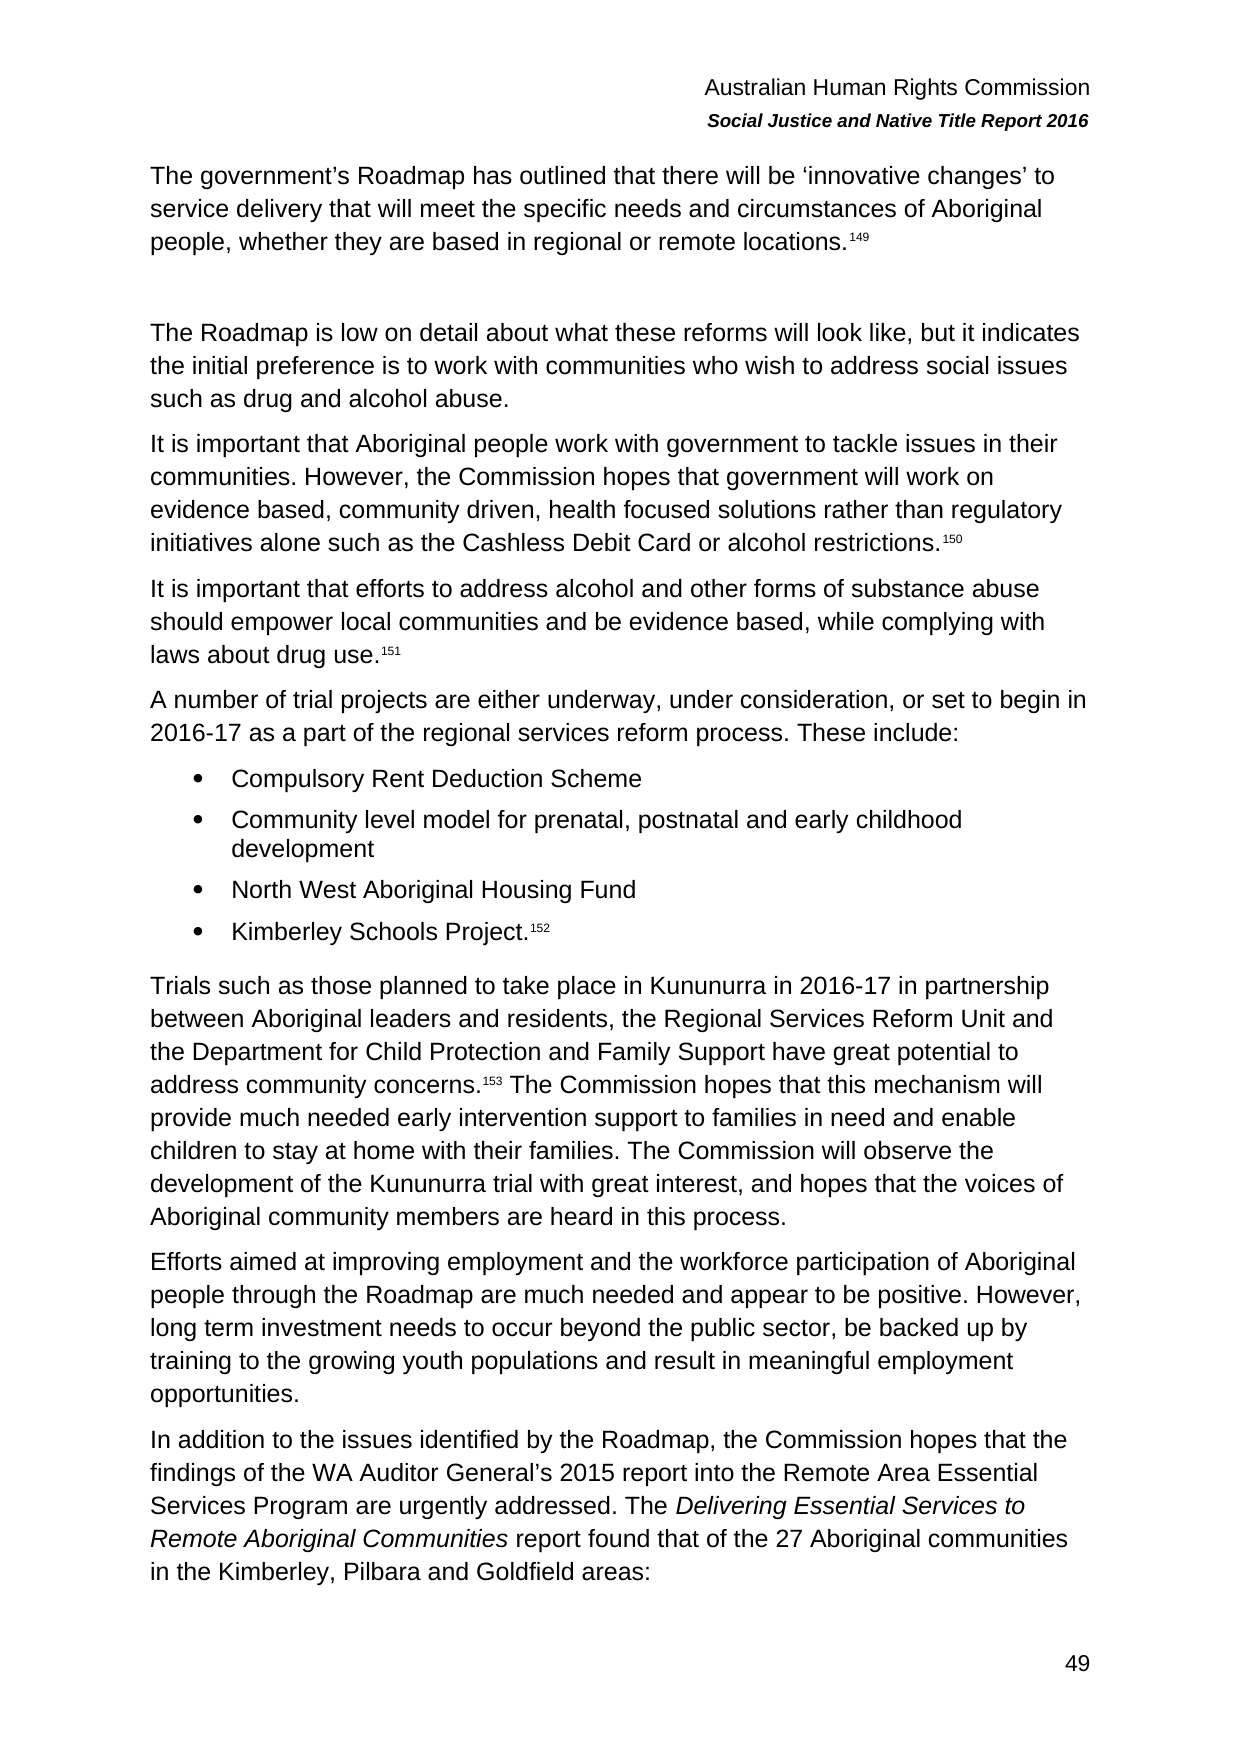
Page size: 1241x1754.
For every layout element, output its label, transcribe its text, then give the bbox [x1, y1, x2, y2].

text The government’s Roadmap has outlined that there will be ‘innovative changes’ to service delivery that will meet the specific needs and circumstances of Aboriginal people, whether they are based in regional or remote locations. [150, 161, 1090, 255]
list Compulsory Rent Deduction Scheme [194, 764, 1090, 793]
text The Roadmap is low on detail about what these reforms will look like, but it indicates the initial preference is to work with communities who wish to address social issues such as drug and alcohol abuse. [150, 318, 1090, 412]
list Kimberley Schools Project. [194, 917, 1090, 946]
text It is important that efforts to address alcohol and other forms of substance abuse should empower local communities and be evidence based, while complying with laws about drug use. [150, 574, 1090, 669]
list Community level model for prenatal, postnatal and early childhood development [194, 805, 1090, 863]
text Efforts aimed at improving employment and the workforce participation of Aboriginal people through the Roadmap are much needed and appear to be positive. However, long term investment needs to occur beyond the public sector, be backed up by training to the growing youth populations and result in meaningful employment opportunities. [150, 1247, 1090, 1408]
text In addition to the issues identified by the Roadmap, the Commission hopes that the findings of the WA Auditor General’s 2015 report into the Remote Area Essential Services Program are urgently addressed. The Delivering Essential Services to Remote Aboriginal Communities report found that of the 27 Aboriginal communities in the Kimberley, Pilbara and Goldfield areas: [150, 1425, 1090, 1586]
text A number of trial projects are either underway, under consideration, or set to begin in 2016-17 as a part of the regional services reform process. These include: [150, 685, 1090, 747]
text Trials such as those planned to take place in Kununurra in 2016-17 in partnership between Aboriginal leaders and residents, the Regional Services Reform Unit and the Department for Child Protection and Family Support have great potential to address community concerns. The Commission hopes that this mechanism will provide much needed early intervention support to families in need and enable children to stay at home with their families. The Commission will observe the development of the Kununurra trial with great interest, and hopes that the voices of Aboriginal community members are heard in this process. [150, 971, 1090, 1231]
list North West Aboriginal Housing Fund [194, 875, 1090, 904]
text It is important that Aboriginal people work with government to tackle issues in their communities. However, the Commission hopes that government will work on evidence based, community driven, health focused solutions rather than regulatory initiatives alone such as the Cashless Debit Card or alcohol restrictions. [150, 429, 1090, 557]
